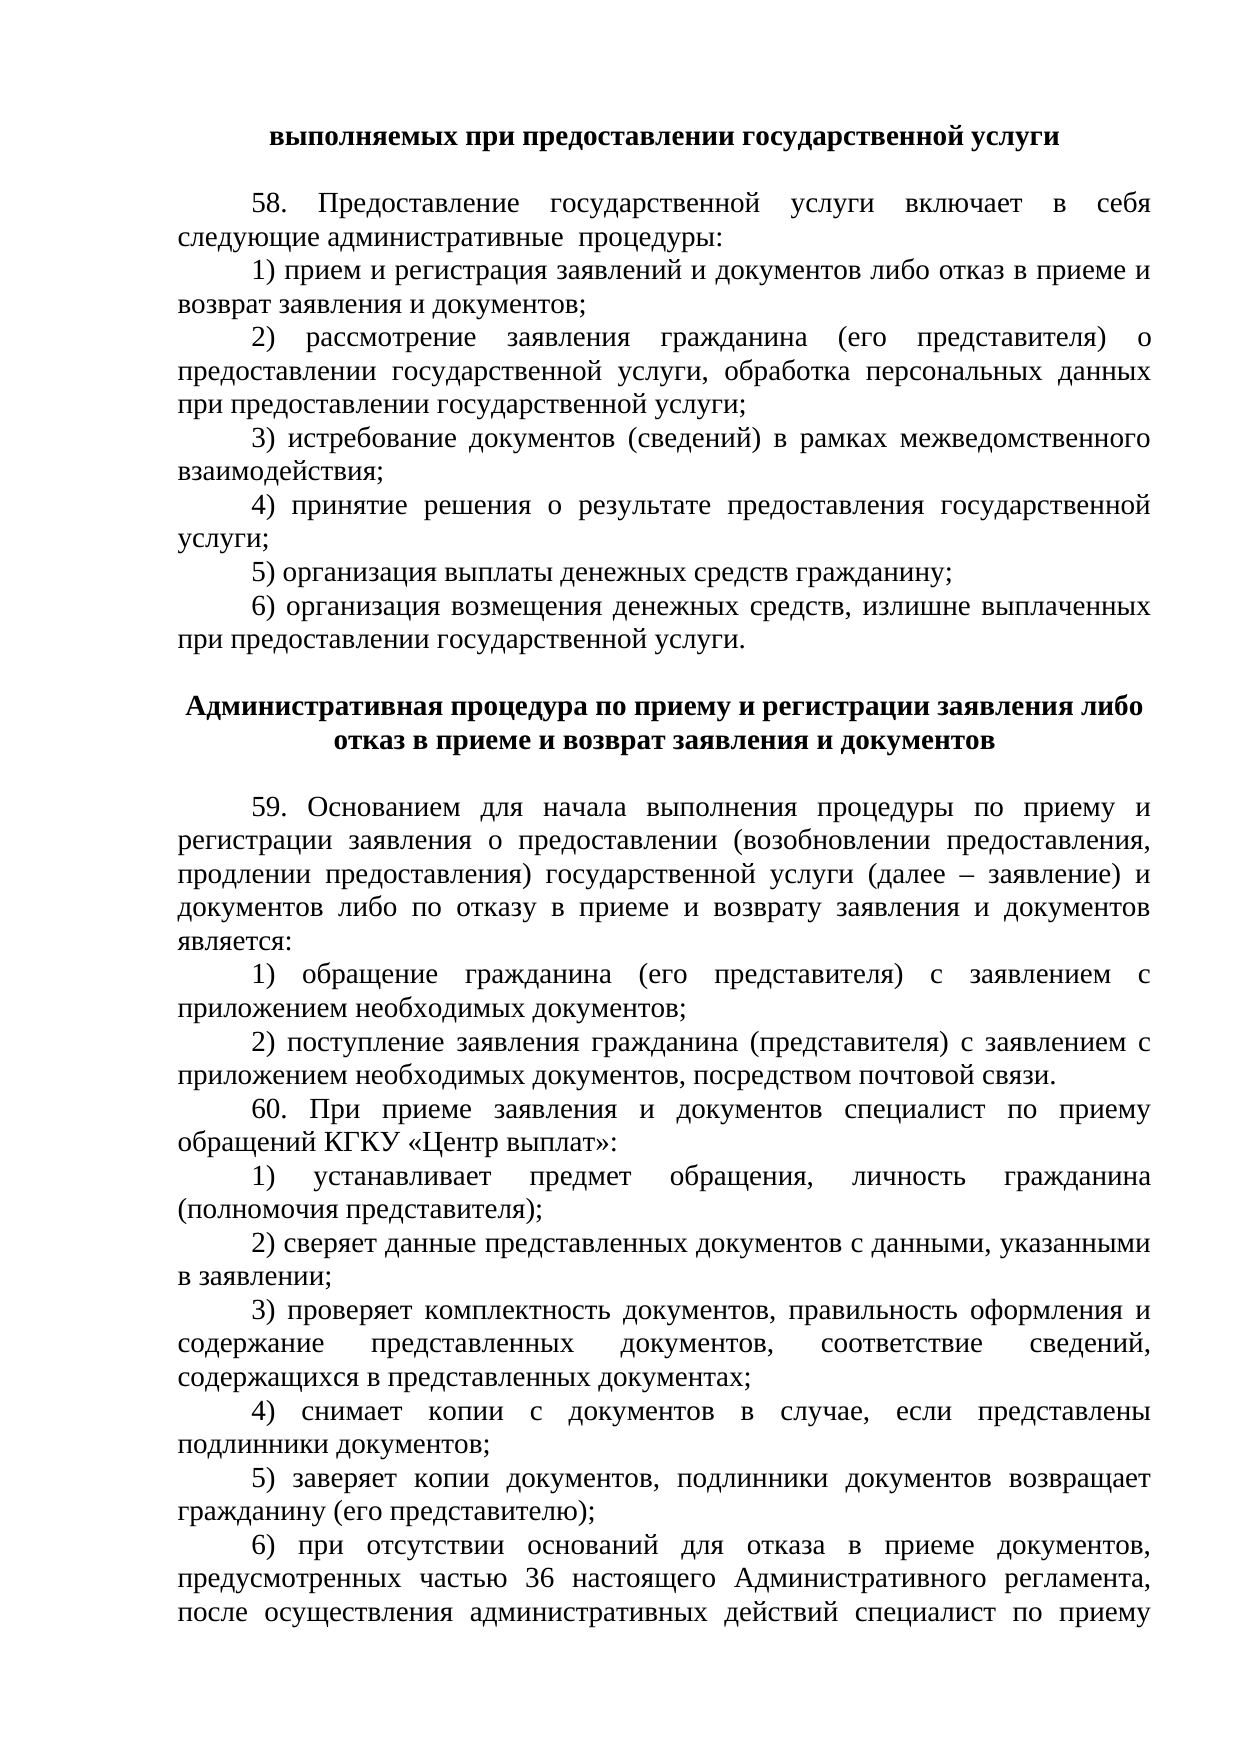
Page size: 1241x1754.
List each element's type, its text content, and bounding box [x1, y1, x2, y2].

text 2) сверяет данные представленных документов с данными, указанными в заявлении; [177, 1225, 1152, 1292]
title Административная процедура по приему и регистрации заявления либо отказ в приеме и возврат заявления и документов [177, 688, 1152, 755]
text 3) проверяет комплектность документов, правильность оформления и содержание представленных документов, соответствие сведений, содержащихся в представленных документах; [177, 1292, 1152, 1393]
text 1) прием и регистрация заявлений и документов либо отказ в приеме и возврат заявления и документов; [177, 252, 1152, 319]
text 4) снимает копии с документов в случае, если представлены подлинники документов; [177, 1393, 1152, 1460]
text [177, 1527, 1152, 1627]
text 5) заверяет копии документов, подлинники документов возвращает гражданину (его представителю); [177, 1460, 1152, 1527]
text 4) принятие решения о результате предоставления государственной услуги; [177, 487, 1152, 554]
text 59. Основанием для начала выполнения процедуры по приему и регистрации заявления о предоставлении (возобновлении предоставления, продлении предоставления) государственной услуги (далее – заявление) и документов либо по отказу в приеме и возврату заявления и документов является: [177, 789, 1152, 957]
text 5) организация выплаты денежных средств гражданину; [177, 554, 1152, 588]
text 60. При приеме заявления и документов специалист по приему обращений КГКУ «Центр выплат»: [177, 1091, 1152, 1158]
text 2) рассмотрение заявления гражданина (его представителя) о предоставлении государственной услуги, обработка персональных данных при предоставлении государственной услуги; [177, 319, 1152, 420]
title выполняемых при предоставлении государственной услуги [177, 118, 1152, 152]
text 1) обращение гражданина (его представителя) с заявлением с приложением необходимых документов; [177, 957, 1152, 1024]
text 6) организация возмещения денежных средств, излишне выплаченных при предоставлении государственной услуги. [177, 588, 1152, 655]
text 3) истребование документов (сведений) в рамках межведомственного взаимодействия; [177, 420, 1152, 487]
text 2) поступление заявления гражданина (представителя) с заявлением с приложением необходимых документов, посредством почтовой связи. [177, 1024, 1152, 1091]
text 58. Предоставление государственной услуги включает в себя следующие административные процедуры: [177, 185, 1152, 252]
text 1) устанавливает предмет обращения, личность гражданина (полномочия представителя); [177, 1158, 1152, 1225]
